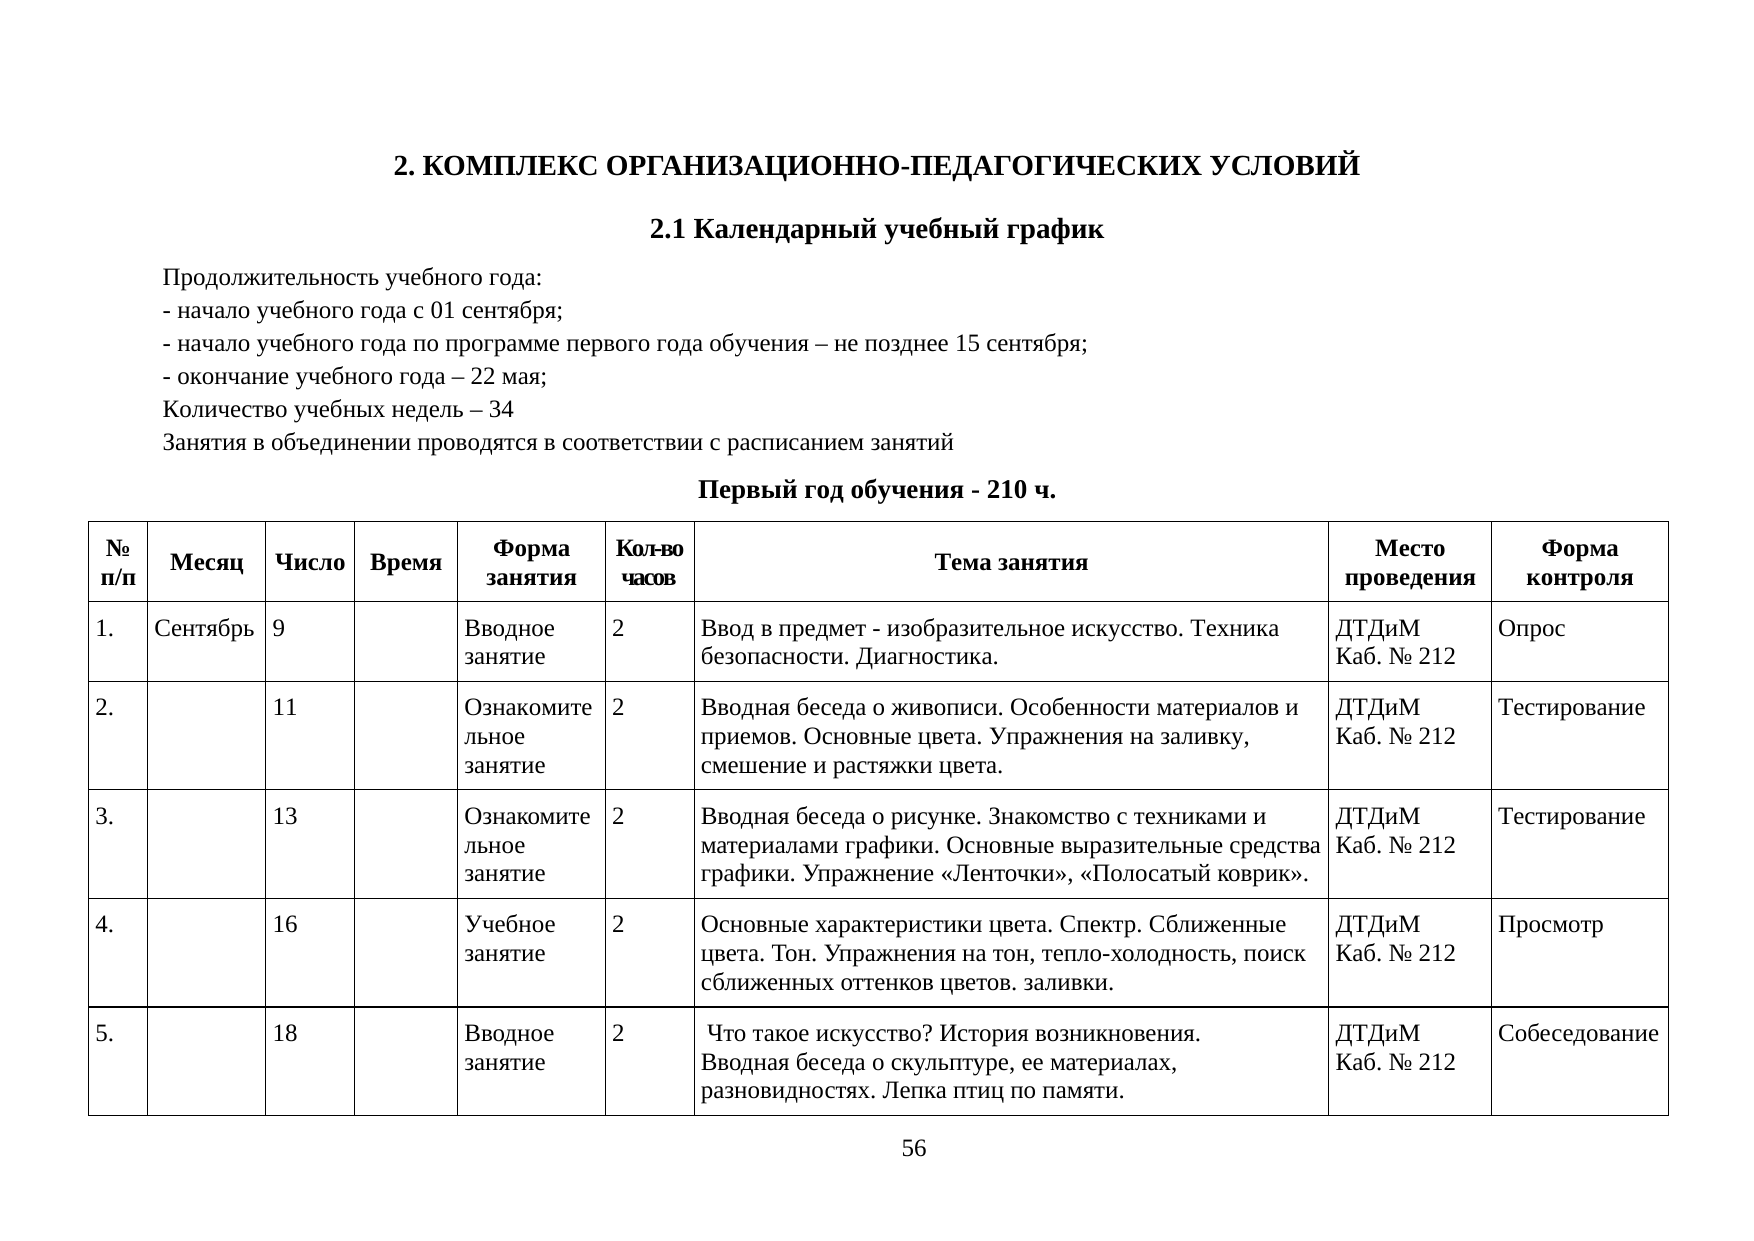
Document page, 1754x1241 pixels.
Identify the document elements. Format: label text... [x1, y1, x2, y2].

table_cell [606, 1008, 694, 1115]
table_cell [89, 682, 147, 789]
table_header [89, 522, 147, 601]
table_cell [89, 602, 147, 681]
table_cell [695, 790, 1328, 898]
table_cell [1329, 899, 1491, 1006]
text Количество учебных недель – 34 [89, 394, 1665, 423]
text - начало учебного года с 01 сентября; [89, 295, 1665, 324]
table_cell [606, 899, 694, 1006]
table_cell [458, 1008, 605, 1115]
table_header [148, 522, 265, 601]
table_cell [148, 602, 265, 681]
text Занятия в объединении проводятся в соответствии с расписанием занятий [89, 427, 1665, 456]
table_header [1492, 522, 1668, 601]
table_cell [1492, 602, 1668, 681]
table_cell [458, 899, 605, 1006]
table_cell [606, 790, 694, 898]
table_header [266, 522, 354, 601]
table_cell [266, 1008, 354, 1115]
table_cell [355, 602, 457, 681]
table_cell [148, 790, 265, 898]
text Продолжительность учебного года: [89, 262, 1665, 291]
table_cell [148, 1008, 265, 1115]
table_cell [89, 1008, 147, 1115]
subtitle Первый год обучения - 210 ч. [89, 473, 1665, 504]
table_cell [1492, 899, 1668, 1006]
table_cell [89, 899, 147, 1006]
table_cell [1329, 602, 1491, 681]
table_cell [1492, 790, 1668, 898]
text - начало учебного года по программе первого года обучения – не позднее 15 сентября; [89, 328, 1665, 357]
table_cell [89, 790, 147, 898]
subtitle 2.1 Календарный учебный график [89, 211, 1665, 245]
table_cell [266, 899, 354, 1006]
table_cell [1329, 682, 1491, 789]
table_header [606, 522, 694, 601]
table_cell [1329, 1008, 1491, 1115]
text - окончание учебного года – 22 мая; [89, 361, 1665, 390]
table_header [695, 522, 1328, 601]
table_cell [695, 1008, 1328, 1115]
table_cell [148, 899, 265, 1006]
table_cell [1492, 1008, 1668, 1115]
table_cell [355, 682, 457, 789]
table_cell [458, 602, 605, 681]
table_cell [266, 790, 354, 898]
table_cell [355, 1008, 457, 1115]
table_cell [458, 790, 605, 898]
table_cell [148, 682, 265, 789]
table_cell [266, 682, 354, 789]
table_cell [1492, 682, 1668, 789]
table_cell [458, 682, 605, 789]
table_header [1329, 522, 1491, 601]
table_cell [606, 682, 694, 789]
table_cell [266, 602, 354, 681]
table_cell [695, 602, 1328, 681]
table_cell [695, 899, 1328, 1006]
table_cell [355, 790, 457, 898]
subtitle 2. Комплекс организационно-педагогических условий [89, 148, 1665, 181]
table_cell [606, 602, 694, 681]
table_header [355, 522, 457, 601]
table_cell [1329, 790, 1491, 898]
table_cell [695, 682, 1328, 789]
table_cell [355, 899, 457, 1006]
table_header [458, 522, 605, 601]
